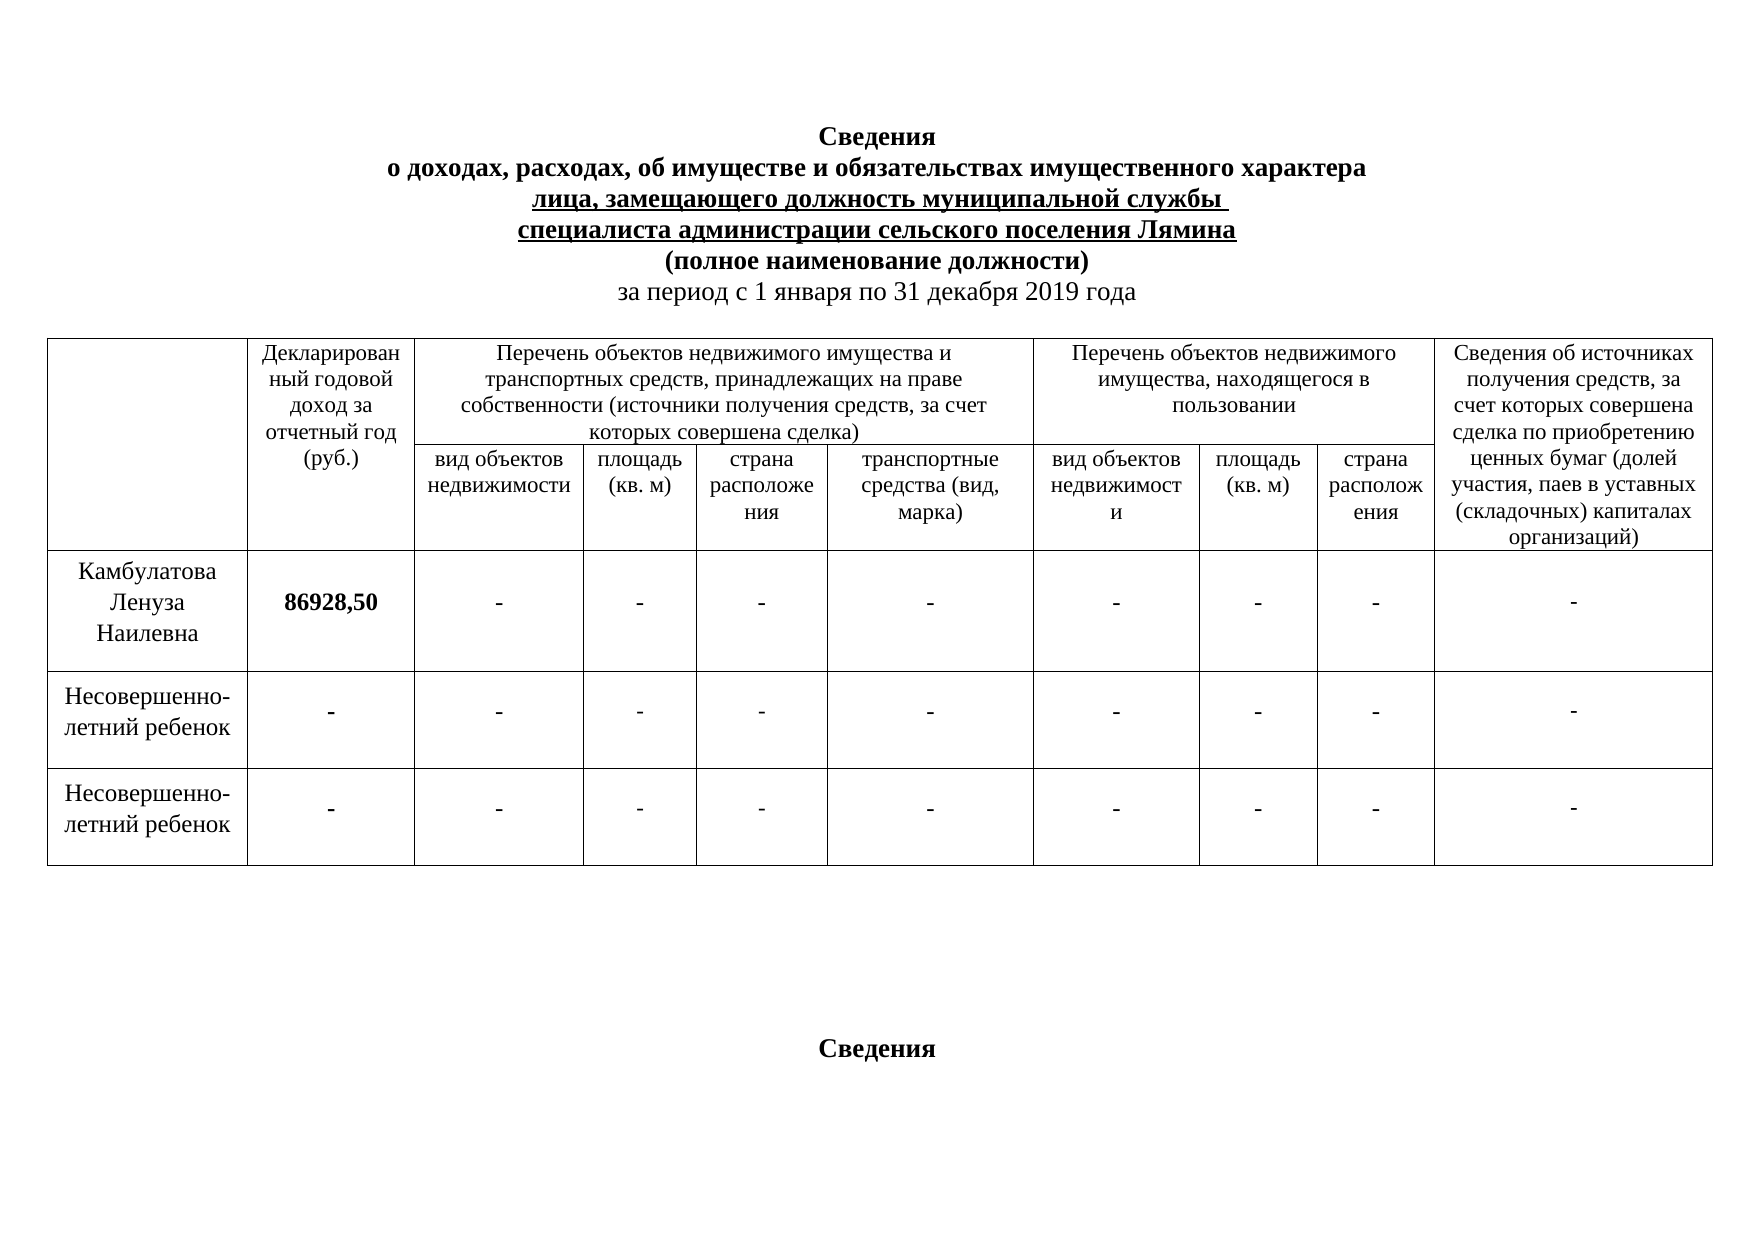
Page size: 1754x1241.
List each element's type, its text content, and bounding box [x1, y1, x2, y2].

table_cell страна расположения [1318, 445, 1434, 549]
title специалиста администрации сельского поселения Лямина [118, 213, 1636, 244]
table_cell - [828, 551, 1033, 671]
table_cell - [1435, 672, 1712, 768]
table_cell - [828, 672, 1033, 768]
title (полное наименование должности) [118, 244, 1636, 275]
table_cell - [248, 672, 414, 768]
table_cell - [1318, 672, 1434, 768]
table_cell - [1200, 769, 1317, 865]
table_cell - [828, 769, 1033, 865]
table_cell - [1435, 769, 1712, 865]
table_cell - [1435, 551, 1712, 671]
table_cell - [1200, 672, 1317, 768]
table_cell - [248, 769, 414, 865]
table_header Перечень объектов недвижимого имущества и транспортных средств, принадлежащих на праве собственности (источники получения средств, за счет которых совершена сделка) [415, 339, 1033, 444]
table_cell - [1200, 551, 1317, 671]
table_cell - [1034, 672, 1199, 768]
table_cell - [1034, 769, 1199, 865]
table_cell Несовершенно-летний ребенок [48, 769, 247, 865]
table_cell - [415, 672, 583, 768]
table_header [48, 339, 247, 549]
table_cell - [584, 672, 696, 768]
table_cell транспортные средства (вид, марка) [828, 445, 1033, 549]
title лица, замещающего должность муниципальной службы [118, 182, 1636, 213]
table_header Перечень объектов недвижимого имущества, находящегося в пользовании [1034, 339, 1434, 444]
table_cell Камбулатова Ленуза Наилевна [48, 551, 247, 671]
title о доходах, расходах, об имуществе и обязательствах имущественного характера [118, 151, 1636, 182]
table_cell площадь (кв. м) [584, 445, 696, 549]
table_cell - [697, 769, 827, 865]
table_cell - [584, 769, 696, 865]
table_cell - [415, 769, 583, 865]
table_cell - [697, 672, 827, 768]
table_cell площадь (кв. м) [1200, 445, 1317, 549]
table_cell страна расположения [697, 445, 827, 549]
table_cell вид объектов недвижимости [415, 445, 583, 549]
table_cell - [415, 551, 583, 671]
table_cell 86928,50 [248, 551, 414, 671]
table_cell - [1318, 769, 1434, 865]
table_cell - [1318, 551, 1434, 671]
title Сведения [118, 120, 1636, 151]
table_cell Несовершенно-летний ребенок [48, 672, 247, 768]
text за период с 1 января по 31 декабря 2019 года [118, 275, 1636, 307]
table_cell вид объектов недвижимости [1034, 445, 1199, 549]
table_cell - [697, 551, 827, 671]
table_header Сведения об источниках получения средств, за счет которых совершена сделка по приобретению ценных бумаг (долей участия, паев в уставных (складочных) капиталах организаций) [1435, 339, 1712, 549]
table_header Декларированный годовой доход за отчетный год (руб.) [248, 339, 414, 549]
table_cell - [584, 551, 696, 671]
title Сведения [118, 1032, 1636, 1063]
table_cell - [1034, 551, 1199, 671]
